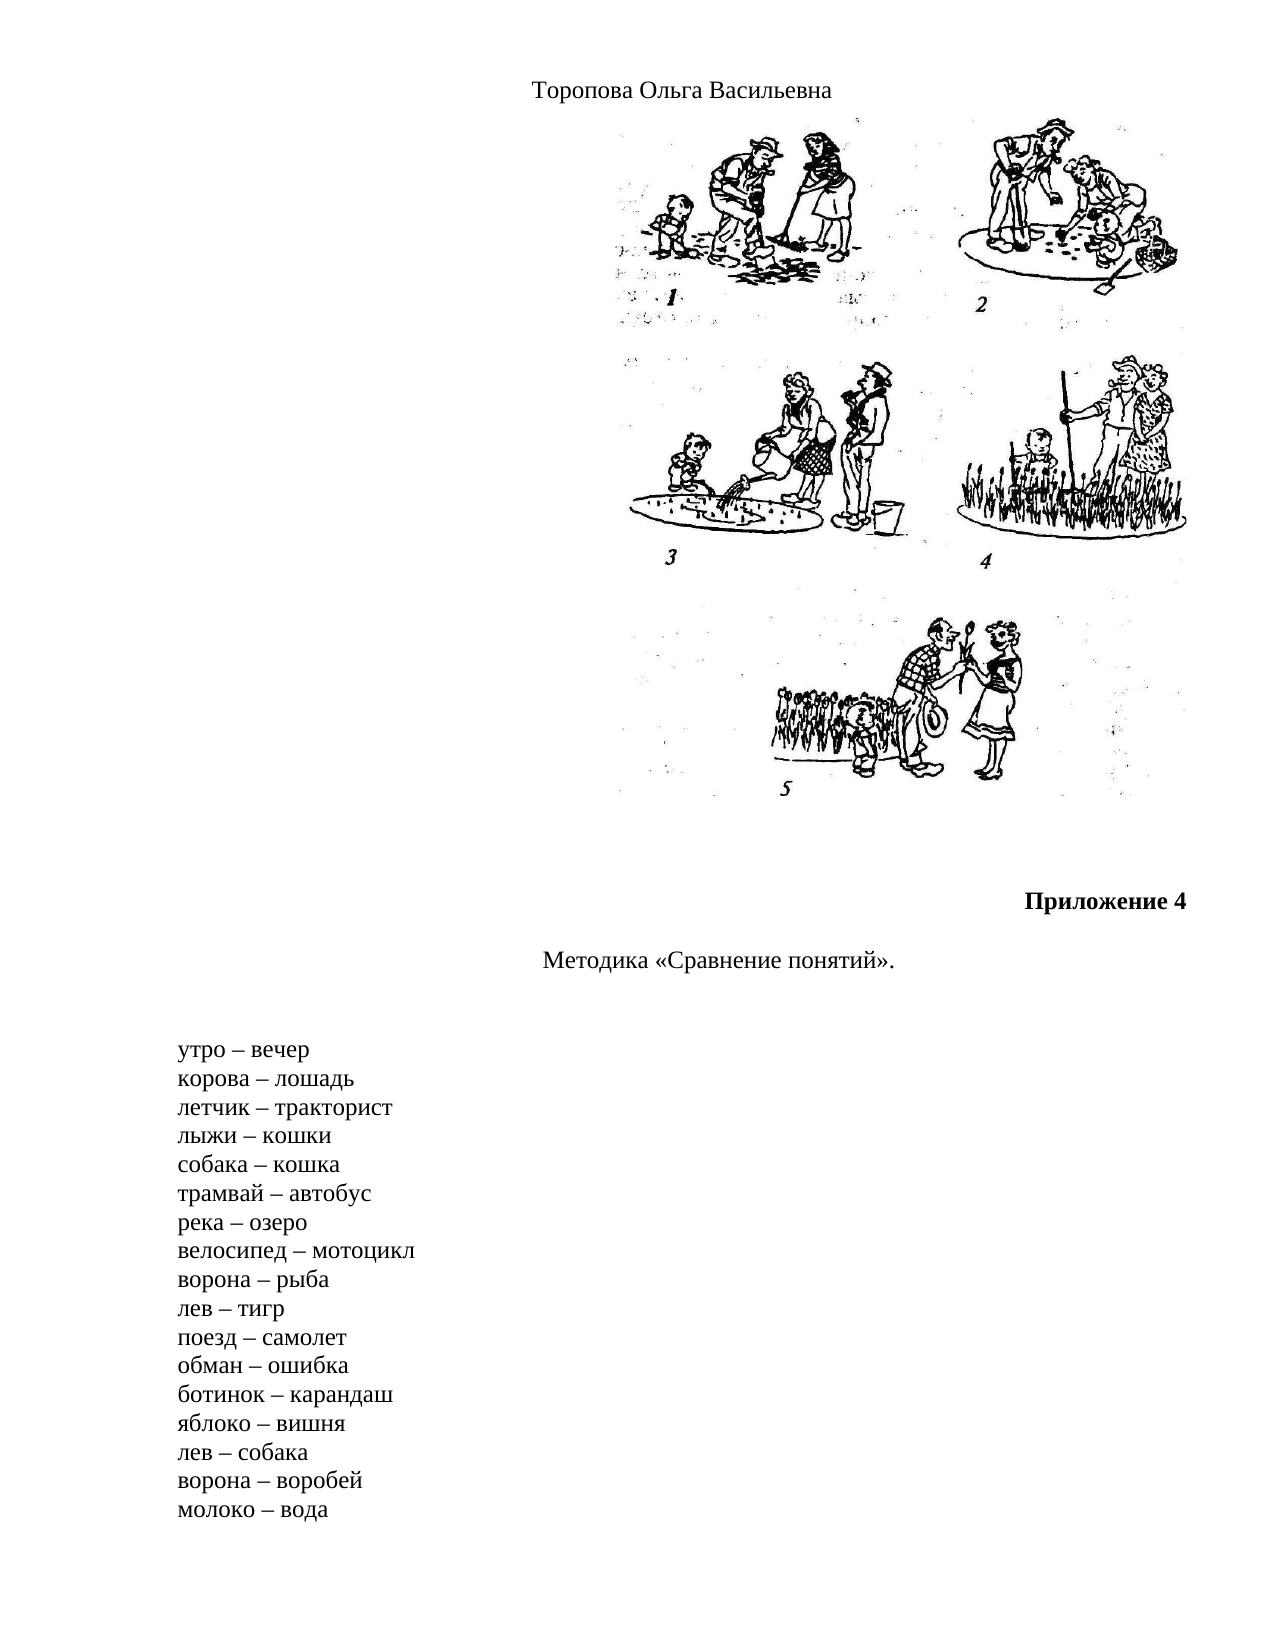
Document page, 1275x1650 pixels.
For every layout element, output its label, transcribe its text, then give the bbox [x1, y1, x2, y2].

text яблоко – вишня [177, 1408, 1186, 1437]
text лев – тигр [177, 1293, 1186, 1322]
text ворона – рыба [177, 1264, 1186, 1293]
text летчик – тракторист [177, 1092, 1186, 1120]
text ботинок – карандаш [177, 1379, 1186, 1408]
text трамвай – автобус [177, 1178, 1186, 1207]
picture [615, 118, 1187, 796]
text утро – вечер [177, 1034, 1186, 1063]
text ворона – воробей [177, 1465, 1186, 1494]
text Методика «Сравнение понятий». [177, 946, 1186, 974]
text молоко – вода [177, 1494, 1186, 1523]
text Приложение 4 [177, 886, 1186, 914]
text обман – ошибка [177, 1350, 1186, 1379]
text поезд – самолет [177, 1322, 1186, 1350]
text лев – собака [177, 1437, 1186, 1465]
text собака – кошка [177, 1149, 1186, 1178]
text корова – лошадь [177, 1063, 1186, 1092]
text лыжи – кошки [177, 1120, 1186, 1149]
text велосипед – мотоцикл [177, 1235, 1186, 1264]
text река – озеро [177, 1207, 1186, 1235]
